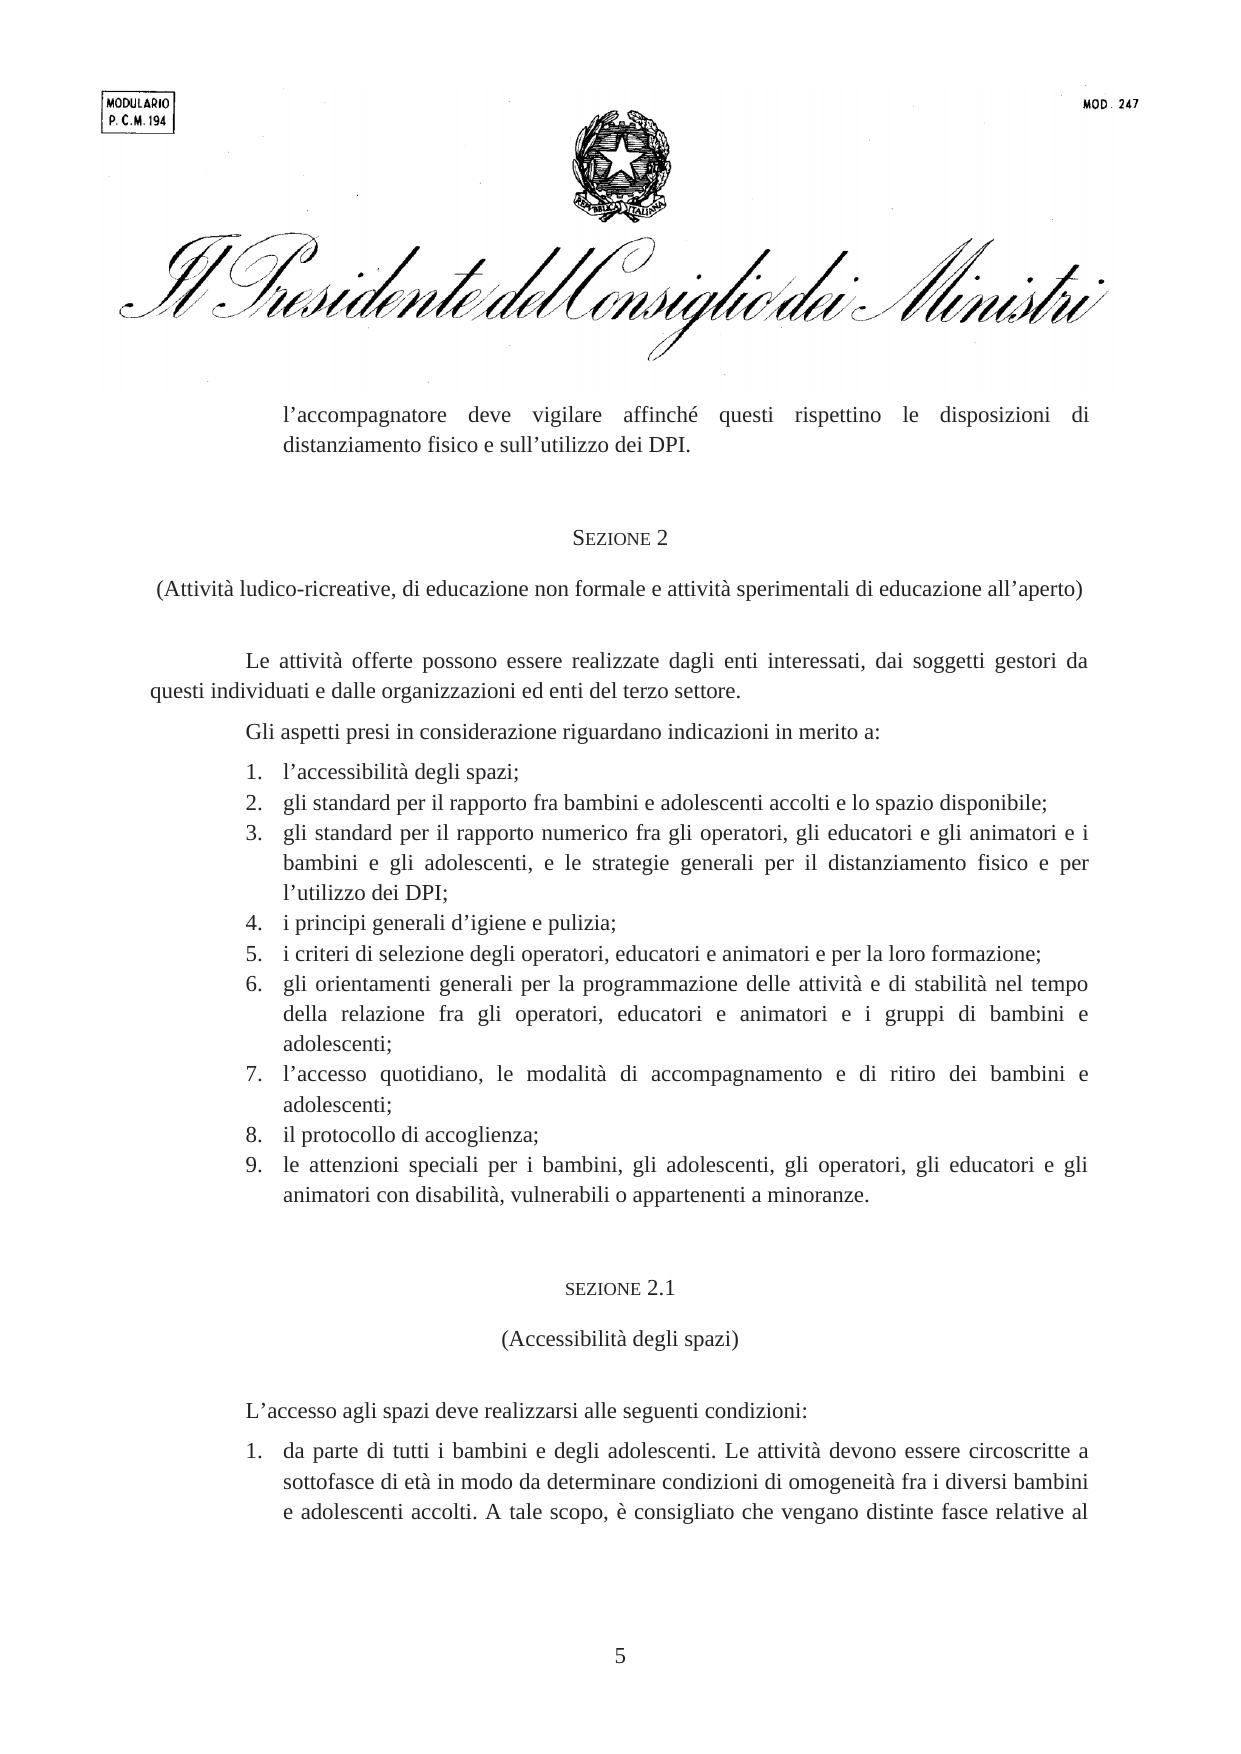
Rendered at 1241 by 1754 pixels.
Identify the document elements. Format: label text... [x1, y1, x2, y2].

subtitle (Attività ludico-ricreative, di educazione non formale e attività sperimentali di educazione all’aperto) [150, 575, 1090, 601]
list i principi generali d’igiene e pulizia; [245, 909, 1090, 936]
text Le attività offerte possono essere realizzate dagli enti interessati, dai soggetti gestori da questi individuati e dalle organizzazioni ed enti del terzo settore. [150, 647, 1090, 703]
list l’accessibilità degli spazi; [245, 758, 1090, 785]
list gli orientamenti generali per la programmazione delle attività e di stabilità nel tempo della relazione fra gli operatori, educatori e animatori e i gruppi di bambini e adolescenti; [245, 970, 1090, 1057]
picture [100, 85, 1141, 398]
text L’accesso agli spazi deve realizzarsi alle seguenti condizioni: [150, 1397, 1090, 1423]
list gli standard per il rapporto fra bambini e adolescenti accolti e lo spazio disponibile; [245, 789, 1090, 815]
list gli standard per il rapporto numerico fra gli operatori, gli educatori e gli animatori e i bambini e gli adolescenti, e le strategie generali per il distanziamento fisico e per l’utilizzo dei DPI; [245, 819, 1090, 906]
subtitle sezione 2.1 [150, 1274, 1090, 1300]
text Gli aspetti presi in considerazione riguardano indicazioni in merito a: [150, 718, 1090, 744]
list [245, 1438, 1090, 1524]
list le attenzioni speciali per i bambini, gli adolescenti, gli operatori, gli educatori e gli animatori con disabilità, vulnerabili o appartenenti a minoranze. [245, 1151, 1090, 1208]
list l’accesso quotidiano, le modalità di accompagnamento e di ritiro dei bambini e adolescenti; [245, 1061, 1090, 1117]
subtitle (Accessibilità degli spazi) [150, 1325, 1090, 1351]
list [245, 150, 1090, 458]
subtitle Sezione 2 [150, 524, 1090, 550]
list i criteri di selezione degli operatori, educatori e animatori e per la loro formazione; [245, 940, 1090, 966]
list il protocollo di accoglienza; [245, 1121, 1090, 1147]
